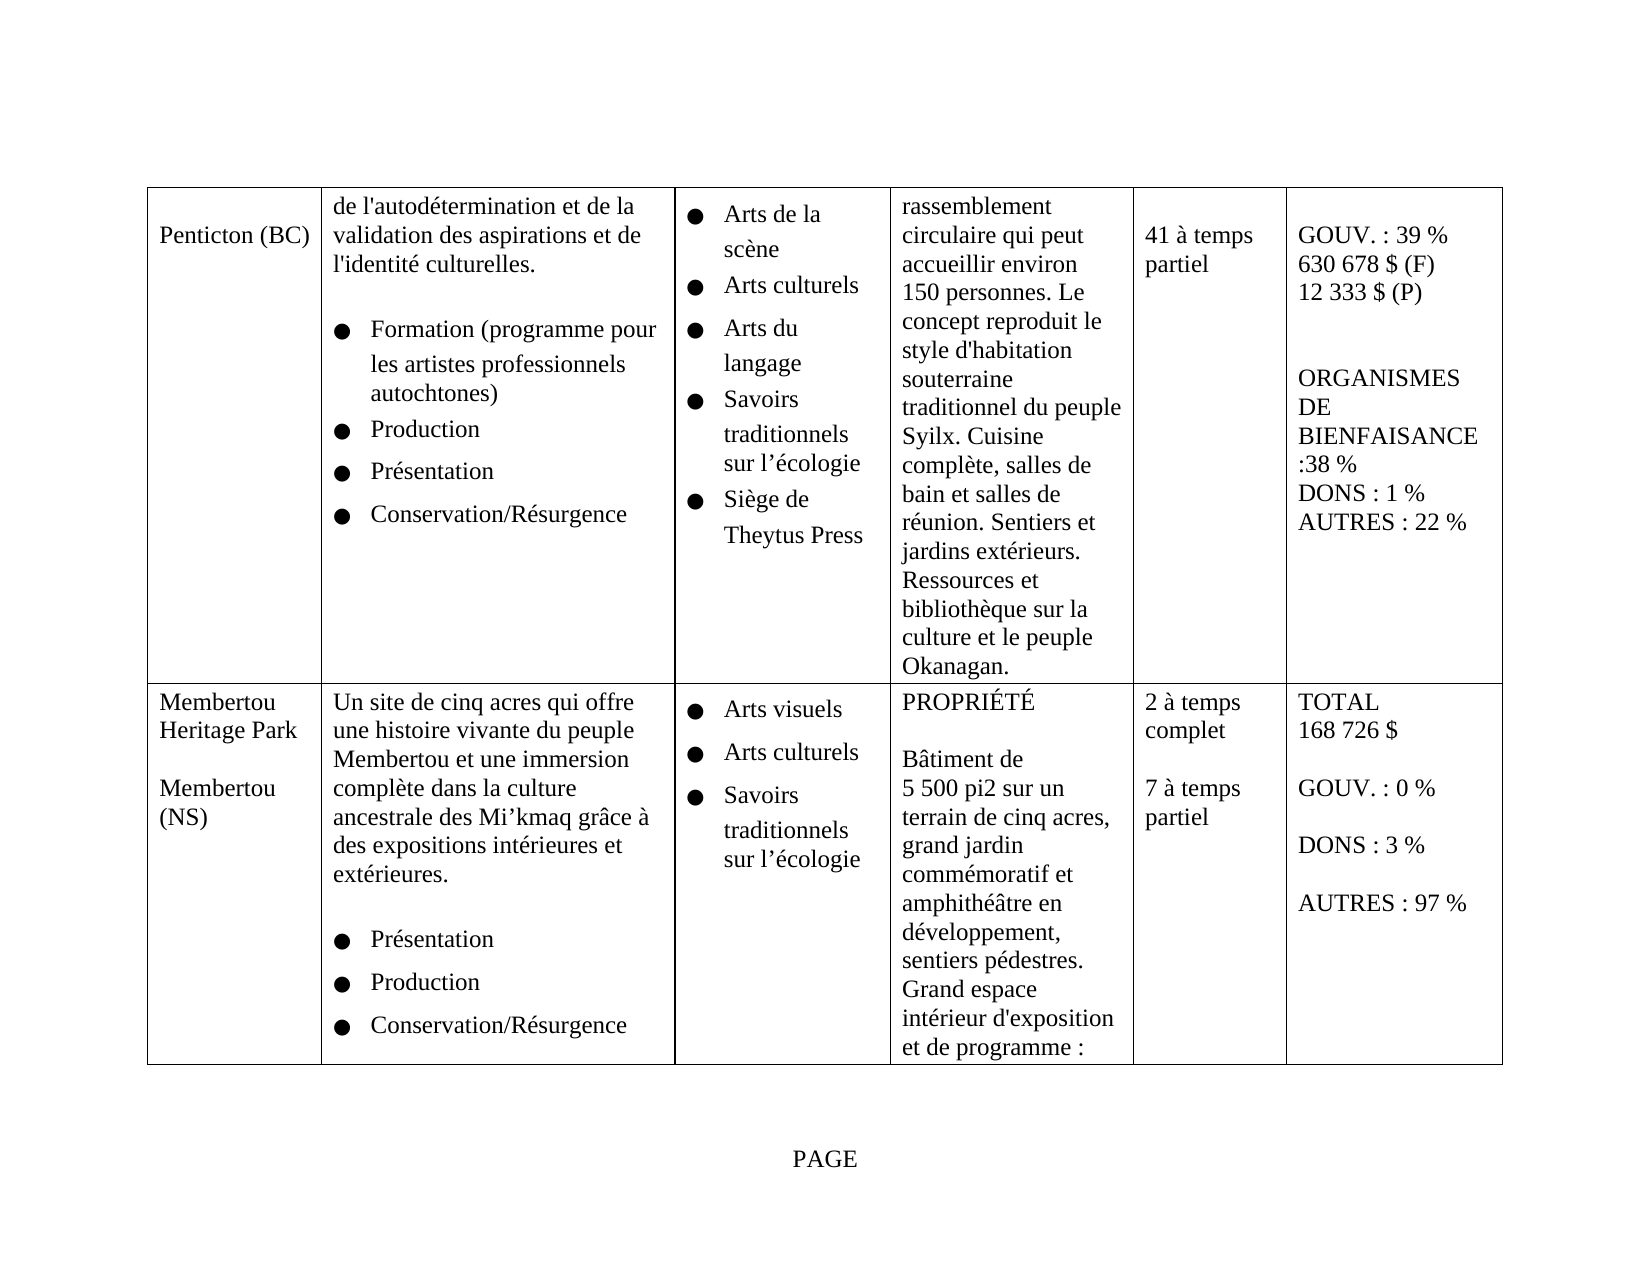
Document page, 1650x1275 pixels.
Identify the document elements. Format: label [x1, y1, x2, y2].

table_cell [1134, 188, 1286, 683]
table_cell [1134, 684, 1286, 1063]
table_cell [322, 188, 674, 683]
table_cell [676, 188, 890, 683]
table_cell [148, 188, 321, 683]
table_cell [891, 684, 1133, 1063]
table_cell [148, 684, 321, 1063]
table_cell [676, 684, 890, 1063]
table_cell [1287, 188, 1502, 683]
table_cell [1287, 684, 1502, 1063]
table_cell [891, 188, 1133, 683]
table_cell [322, 684, 674, 1063]
